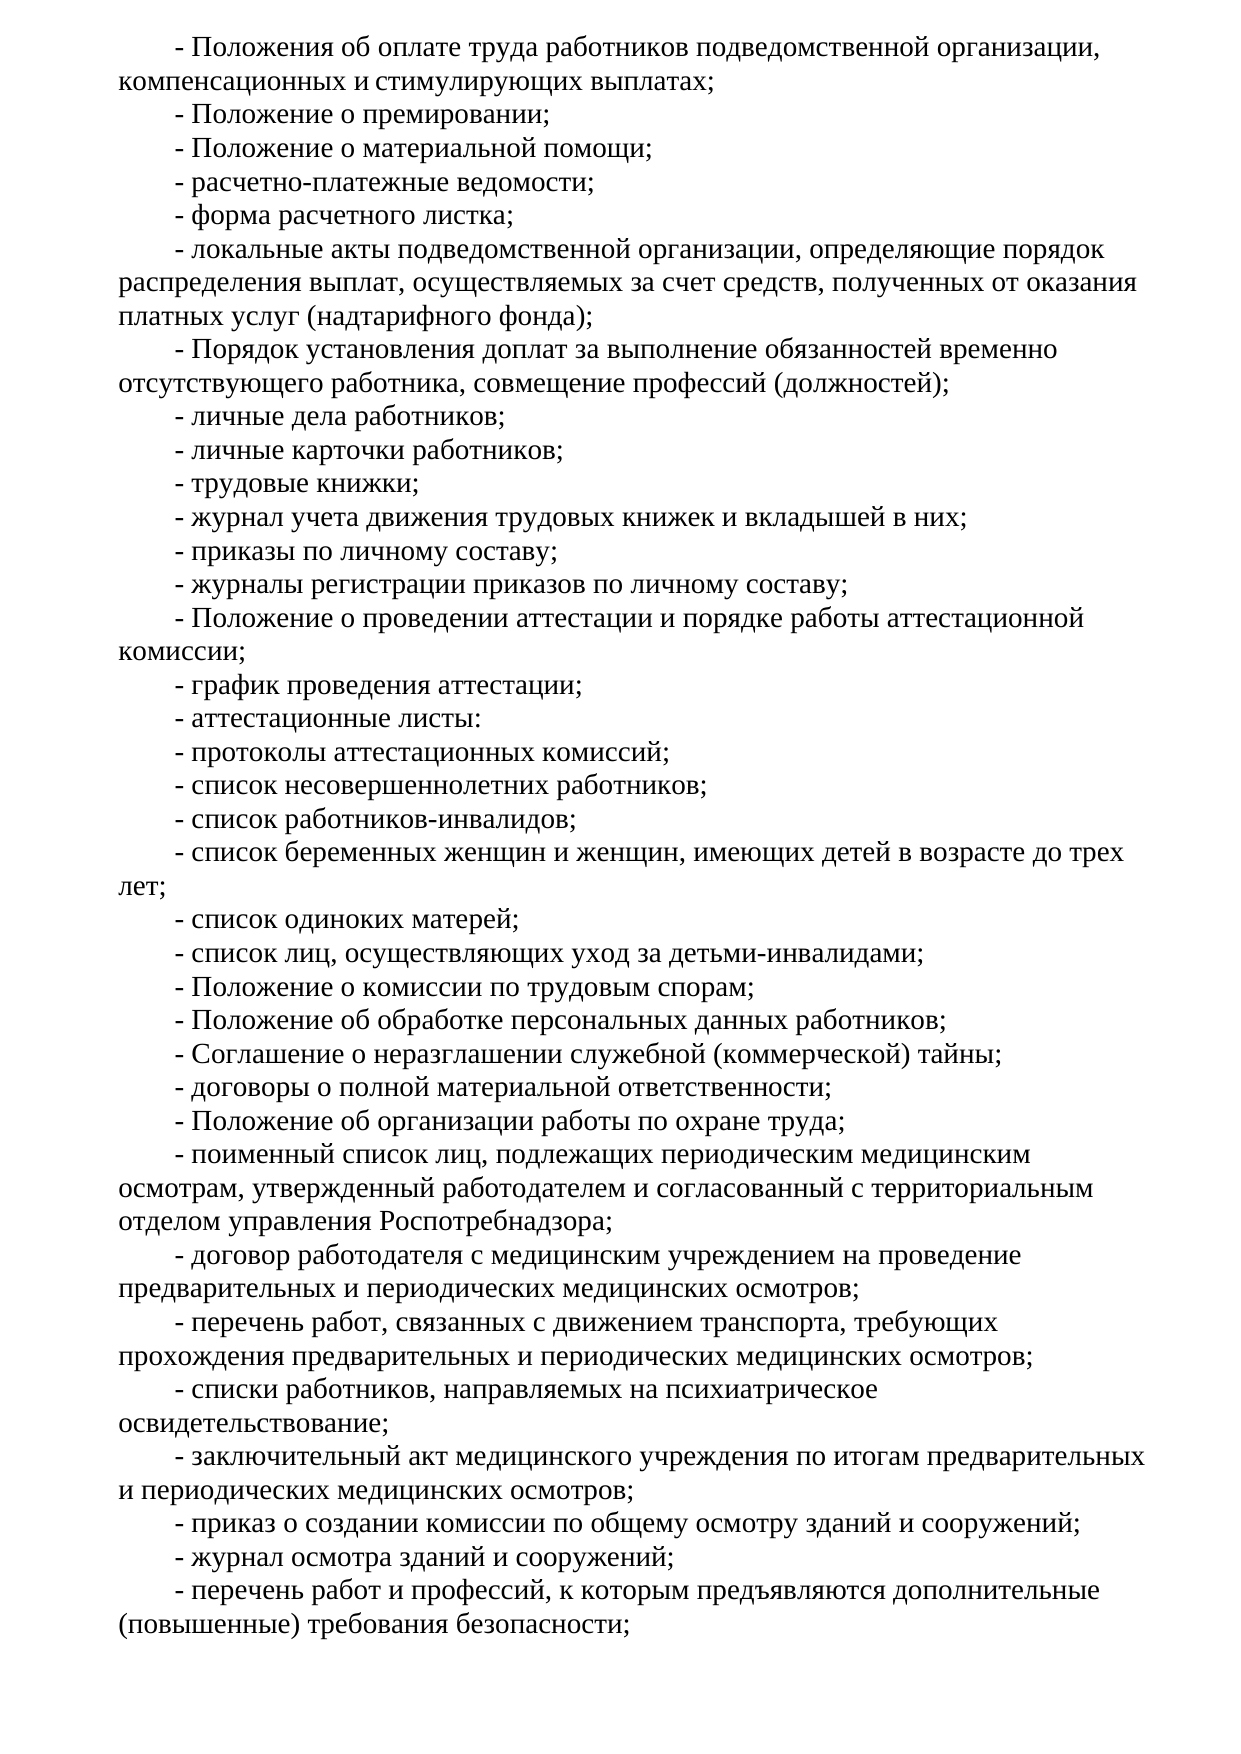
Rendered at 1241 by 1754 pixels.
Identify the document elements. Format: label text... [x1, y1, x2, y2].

text - списки работников, направляемых на психиатрическое освидетельствование; [118, 1371, 1152, 1438]
text - график проведения аттестации; [118, 667, 1152, 700]
text - личные дела работников; [118, 398, 1152, 432]
text - Положение о комиссии по трудовым спорам; [118, 969, 1152, 1002]
text - приказ о создании комиссии по общему осмотру зданий и сооружений; [118, 1505, 1152, 1539]
text - локальные акты подведомственной организации, определяющие порядок распределения выплат, осуществляемых за счет средств, полученных от оказания платных услуг (надтарифного фонда); [118, 231, 1152, 331]
text - расчетно-платежные ведомости; [118, 164, 1152, 197]
text - трудовые книжки; [118, 466, 1152, 499]
text - Порядок установления доплат за выполнение обязанностей временно отсутствующего работника, совмещение профессий (должностей); [118, 331, 1152, 398]
text - договоры о полной материальной ответственности; [118, 1069, 1152, 1103]
text - Положения об оплате труда работников подведомственной организации, компенсационных и стимулирующих выплатах; [118, 29, 1152, 97]
text - поименный список лиц, подлежащих периодическим медицинским осмотрам, утвержденный работодателем и согласованный с территориальным отделом управления Роспотребнадзора; [118, 1136, 1152, 1237]
text - журнал учета движения трудовых книжек и вкладышей в них; [118, 499, 1152, 533]
text - личные карточки работников; [118, 432, 1152, 466]
text - Положение об организации работы по охране труда; [118, 1103, 1152, 1136]
text - аттестационные листы: [118, 700, 1152, 734]
text - перечень работ и профессий, к которым предъявляются дополнительные (повышенные) требования безопасности; [118, 1572, 1152, 1639]
text - список несовершеннолетних работников; [118, 767, 1152, 801]
text - список лиц, осуществляющих уход за детьми-инвалидами; [118, 935, 1152, 969]
text - форма расчетного листка; [118, 197, 1152, 231]
text - список одиноких матерей; [118, 902, 1152, 935]
text - список работников-инвалидов; [118, 801, 1152, 834]
text - журналы регистрации приказов по личному составу; [118, 566, 1152, 600]
text - Положение об обработке персональных данных работников; [118, 1002, 1152, 1036]
text - Соглашение о неразглашении служебной (коммерческой) тайны; [118, 1036, 1152, 1069]
text - журнал осмотра зданий и сооружений; [118, 1539, 1152, 1572]
text - список беременных женщин и женщин, имеющих детей в возрасте до трех лет; [118, 834, 1152, 902]
text - договор работодателя с медицинским учреждением на проведение предварительных и периодических медицинских осмотров; [118, 1237, 1152, 1304]
text - приказы по личному составу; [118, 533, 1152, 566]
text - Положение о проведении аттестации и порядке работы аттестационной комиссии; [118, 600, 1152, 667]
text - протоколы аттестационных комиссий; [118, 734, 1152, 767]
text - Положение о материальной помощи; [118, 130, 1152, 164]
text - Положение о премировании; [118, 97, 1152, 130]
text - заключительный акт медицинского учреждения по итогам предварительных и периодических медицинских осмотров; [118, 1438, 1152, 1505]
text - перечень работ, связанных с движением транспорта, требующих прохождения предварительных и периодических медицинских осмотров; [118, 1304, 1152, 1371]
